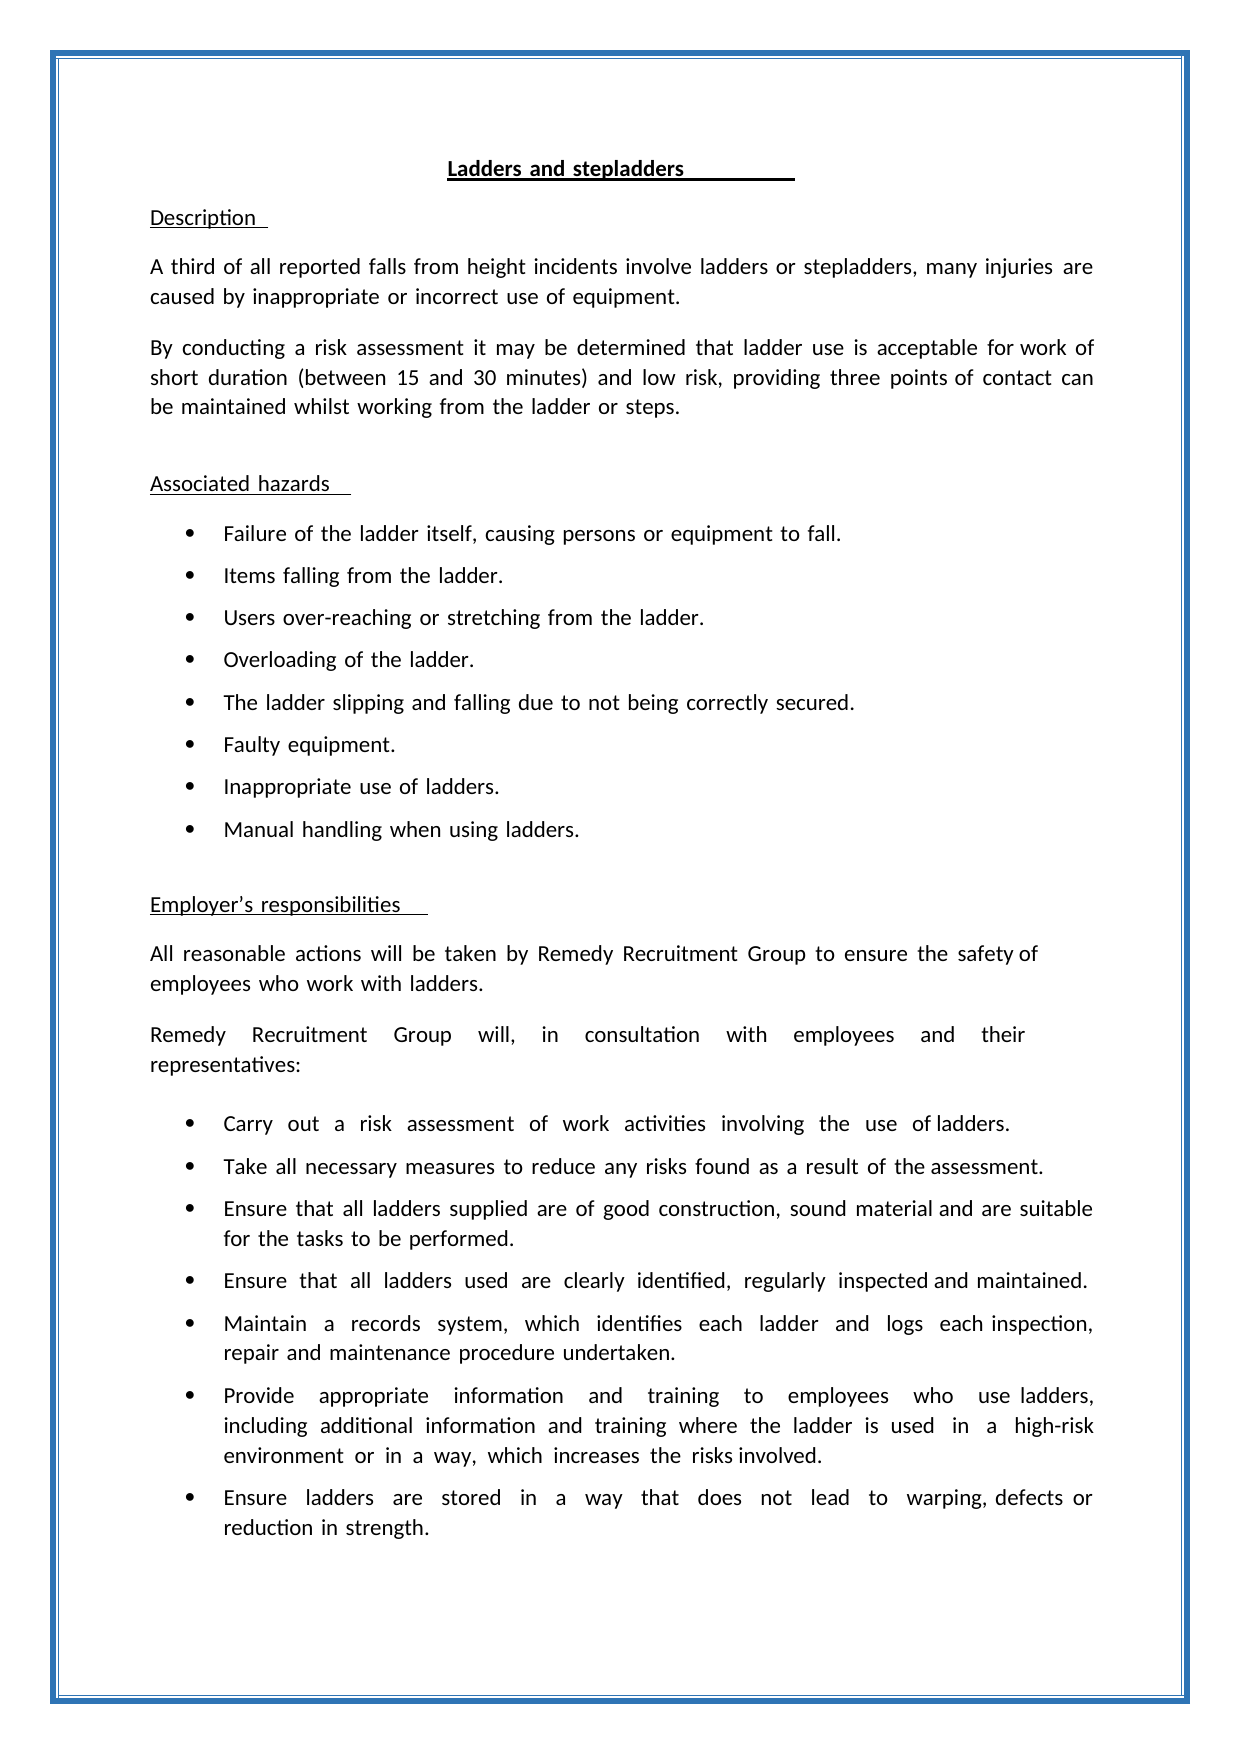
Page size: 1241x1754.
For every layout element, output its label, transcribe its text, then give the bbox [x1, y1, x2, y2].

text By conducting a risk assessment it may be determined that ladder use is acceptable for work of short duration (between 15 and 30 minutes) and low risk, providing three points of contact can be maintained whilst working from the ladder or steps. [150, 333, 1094, 421]
list Items falling from the ladder. [186, 561, 1103, 589]
text Employer’s responsibilities [150, 891, 1103, 916]
list Maintain a records system, which identifies each ladder and logs each inspection, repair and maintenance procedure undertaken. [186, 1309, 1094, 1367]
text Remedy Recruitment Group will, in consultation with employees and their representatives: [150, 1020, 1094, 1078]
text A third of all reported falls from height incidents involve ladders or stepladders, many injuries are caused by inappropriate or incorrect use of equipment. [150, 252, 1094, 310]
list Ensure that all ladders used are clearly identified, regularly inspected and maintained. [186, 1266, 1094, 1294]
list Ensure that all ladders supplied are of good construction, sound material and are suitable for the tasks to be performed. [186, 1194, 1094, 1252]
list Provide appropriate information and training to employees who use ladders, including additional information and training where the ladder is used in a high-risk environment or in a way, which increases the risks involved. [186, 1381, 1094, 1469]
text Associated hazards [150, 471, 354, 495]
text Description [150, 204, 1103, 228]
list Users over-reaching or stretching from the ladder. [186, 603, 1103, 631]
list Take all necessary measures to reduce any risks found as a result of the assessment. [186, 1152, 1094, 1180]
text Ladders and stepladders [447, 150, 1103, 180]
list Ensure ladders are stored in a way that does not lead to warping, defects or reduction in strength. [186, 1483, 1094, 1541]
list Manual handling when using ladders. [186, 815, 1103, 843]
list Faulty equipment. [186, 730, 1103, 758]
list Overloading of the ladder. [186, 646, 1103, 673]
text All reasonable actions will be taken by Remedy Recruitment Group to ensure the safety of employees who work with ladders. [150, 939, 1094, 997]
list Inappropriate use of ladders. [186, 772, 1103, 800]
list The ladder slipping and falling due to not being correctly secured. [186, 688, 1103, 716]
list Failure of the ladder itself, causing persons or equipment to fall. [186, 519, 1103, 547]
list Carry out a risk assessment of work activities involving the use of ladders. [186, 1109, 1094, 1138]
